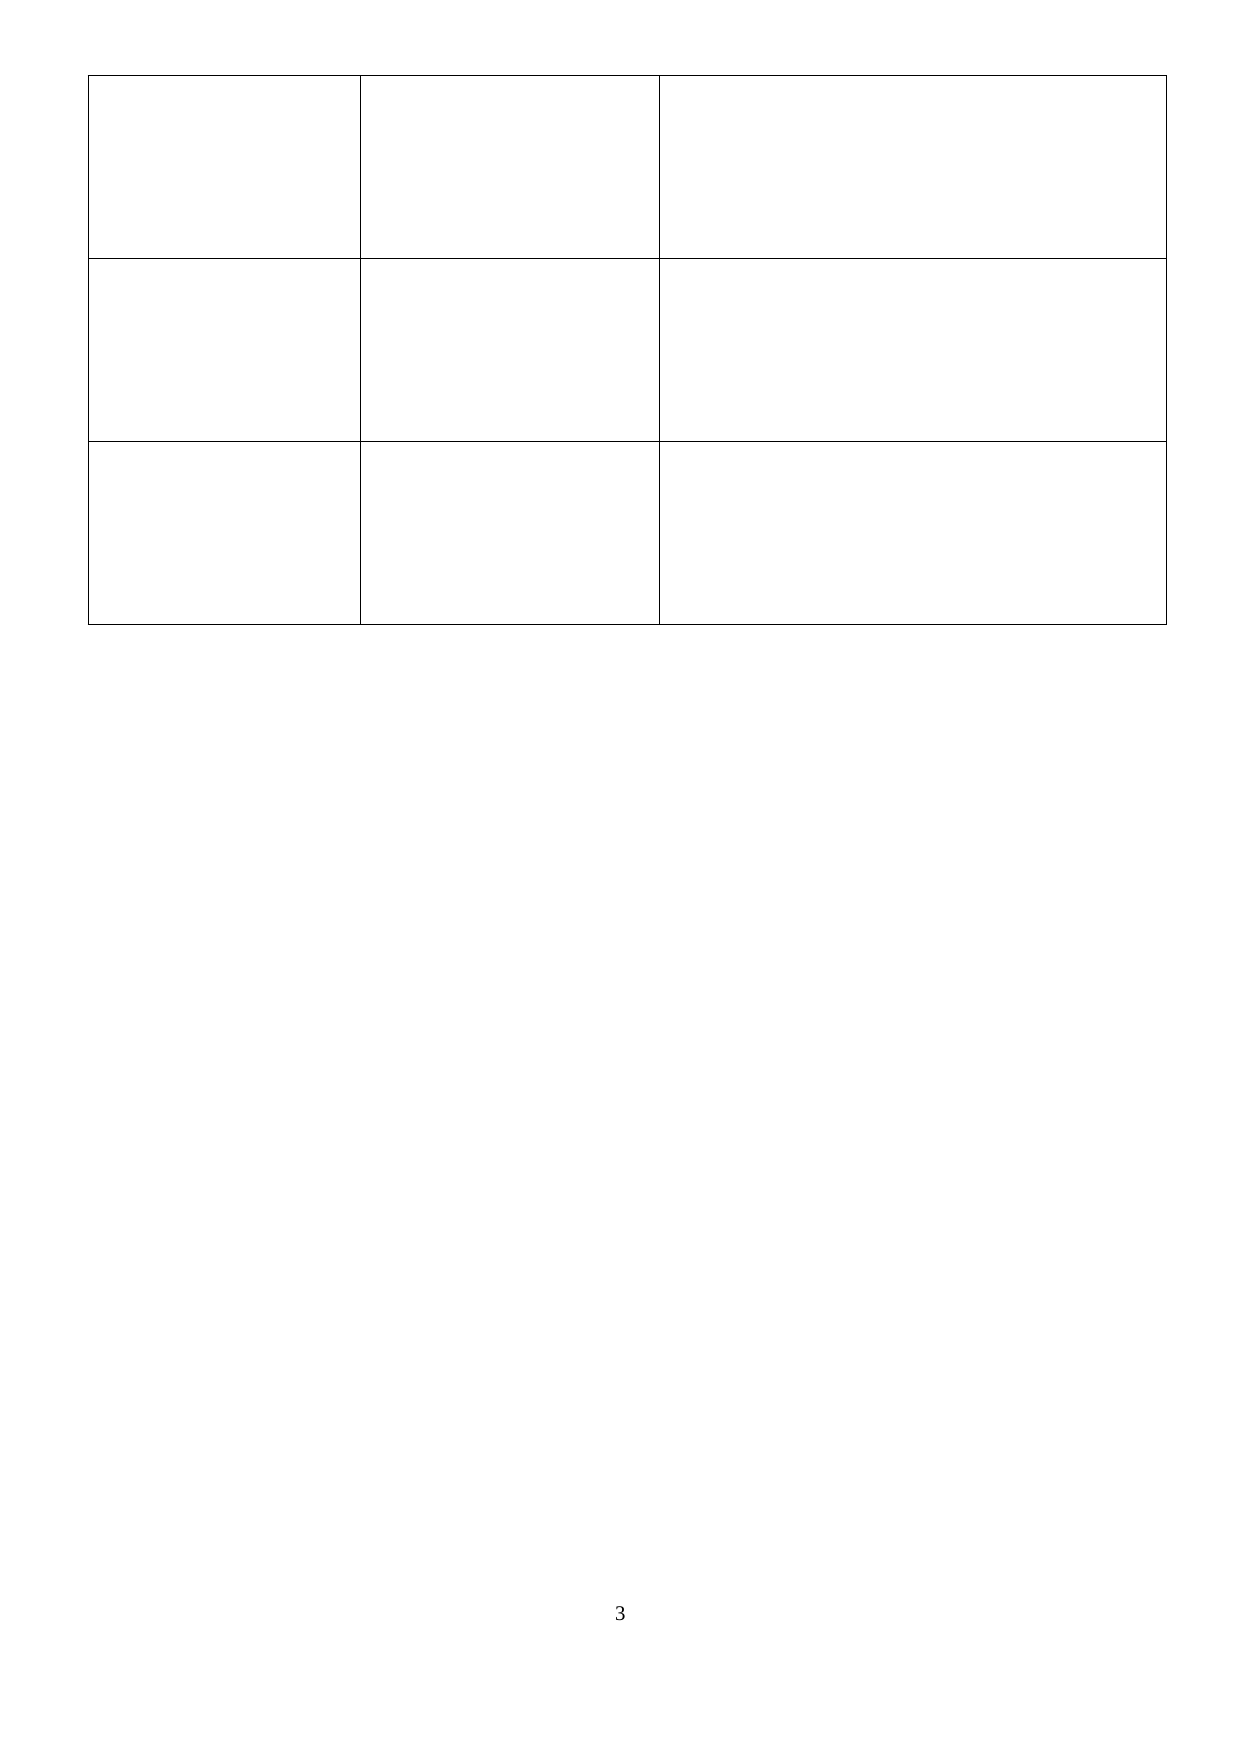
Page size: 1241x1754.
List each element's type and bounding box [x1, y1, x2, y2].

table_cell [361, 76, 659, 258]
table_cell [660, 259, 1166, 441]
table_cell [361, 442, 659, 624]
table_cell [89, 259, 360, 441]
table_cell [89, 76, 360, 258]
table_cell [660, 76, 1166, 258]
table_cell [89, 442, 360, 624]
table_cell [660, 442, 1166, 624]
table_cell [361, 259, 659, 441]
